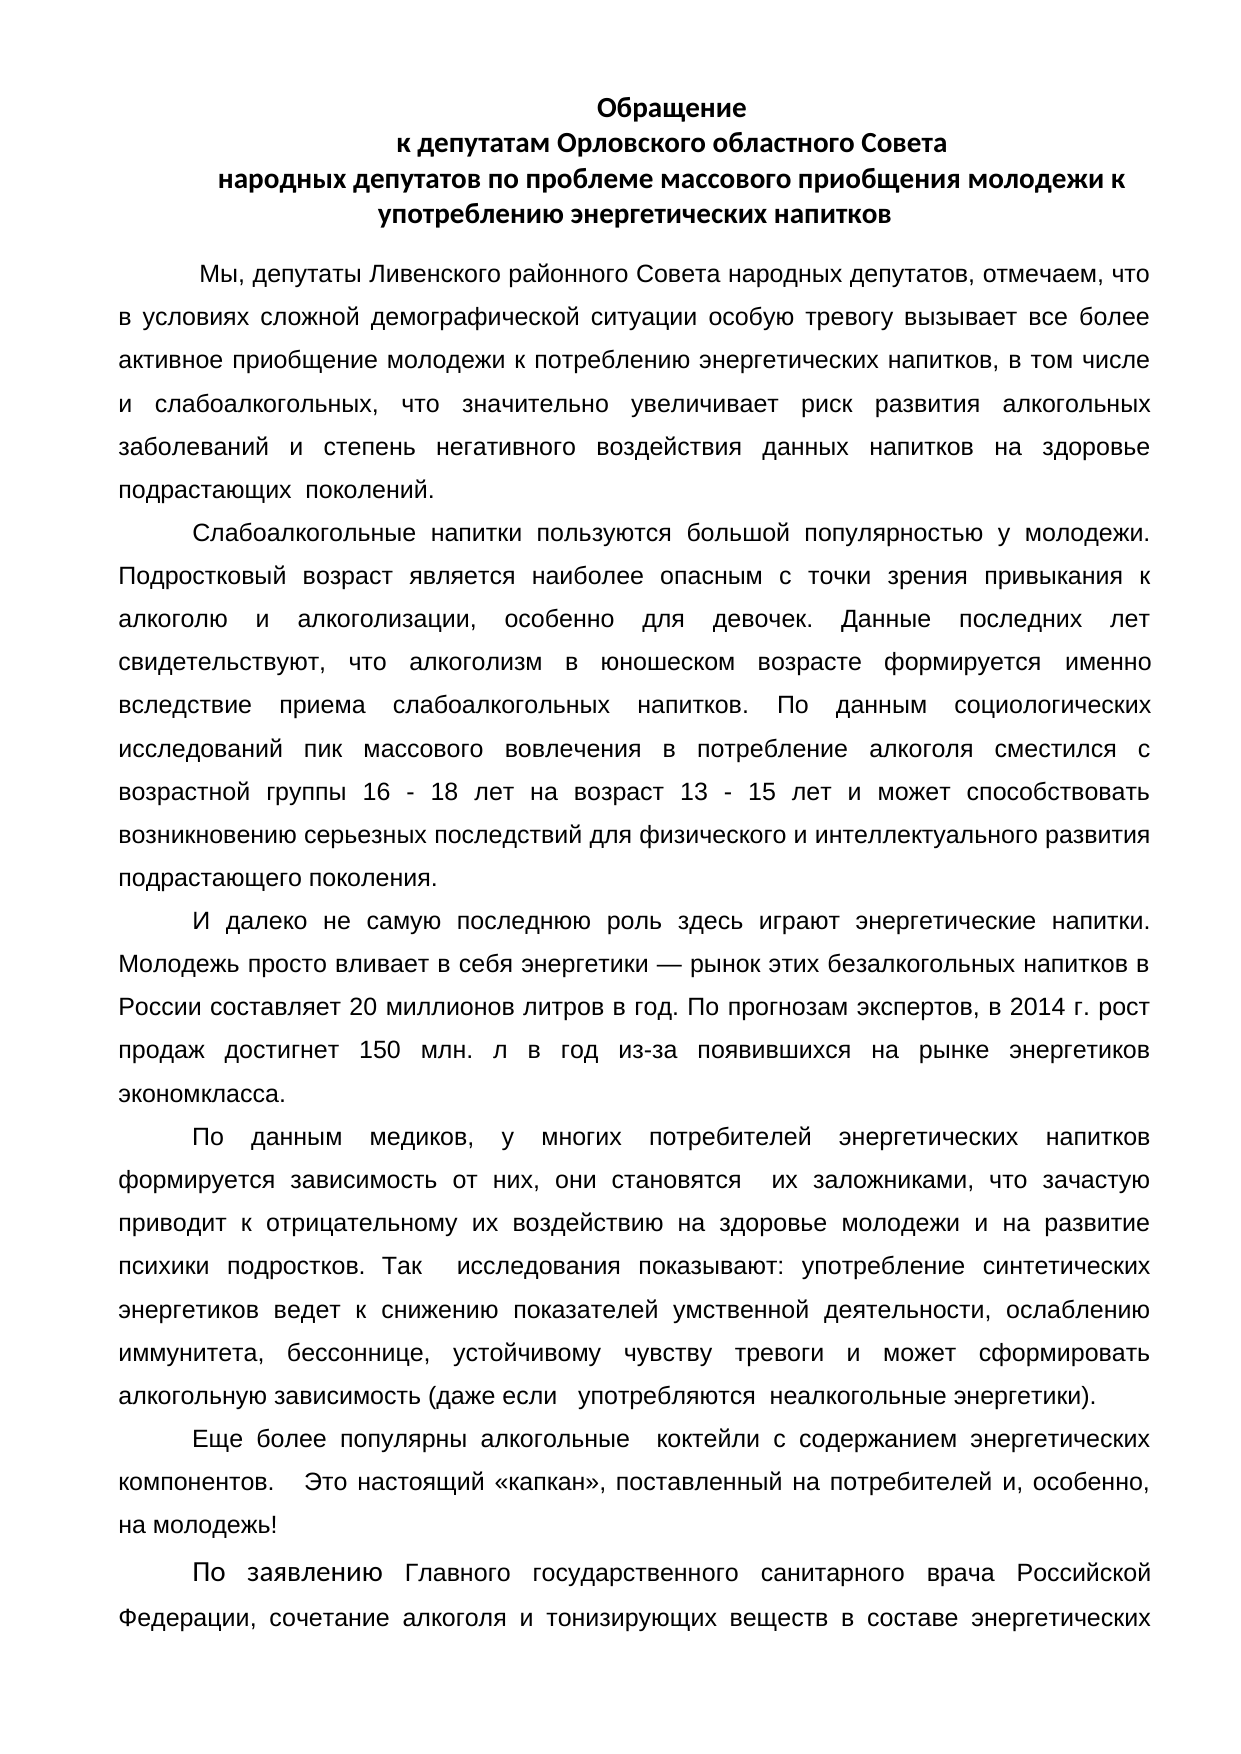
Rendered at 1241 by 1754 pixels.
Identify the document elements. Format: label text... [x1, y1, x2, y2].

text народных депутатов по проблеме массового приобщения молодежи к употреблению энергетических напитков [118, 160, 1152, 231]
text Еще более популярны алкогольные коктейли с содержанием энергетических компонентов. Это настоящий «капкан», поставленный на потребителей и, особенно, на молодежь! [118, 1424, 1152, 1539]
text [118, 1553, 1152, 1632]
text Обращение [118, 89, 1152, 124]
text к депутатам Орловского областного Совета [118, 124, 1152, 160]
text Мы, депутаты Ливенского районного Совета народных депутатов, отмечаем, что в условиях сложной демографической ситуации особую тревогу вызывает все более активное приобщение молодежи к потреблению энергетических напитков, в том числе и слабоалкогольных, что значительно увеличивает риск развития алкогольных заболеваний и степень негативного воздействия данных напитков на здоровье подрастающих поколений. [118, 259, 1152, 503]
text Слабоалкогольные напитки пользуются большой популярностью у молодежи. Подростковый возраст является наиболее опасным с точки зрения привыкания к алкоголю и алкоголизации, особенно для девочек. Данные последних лет свидетельствуют, что алкоголизм в юношеском возрасте формируется именно вследствие приема слабоалкогольных напитков. По данным социологических исследований пик массового вовлечения в потребление алкоголя сместился с возрастной группы 16 - 18 лет на возраст 13 - 15 лет и может способствовать возникновению серьезных последствий для физического и интеллектуального развития подрастающего поколения. [118, 518, 1152, 892]
text По данным медиков, у многих потребителей энергетических напитков формируется зависимость от них, они становятся их заложниками, что зачастую приводит к отрицательному их воздействию на здоровье молодежи и на развитие психики подростков. Так исследования показывают: употребление синтетических энергетиков ведет к снижению показателей умственной деятельности, ослаблению иммунитета, бессоннице, устойчивому чувству тревоги и может сформировать алкогольную зависимость (даже если употребляются неалкогольные энергетики). [118, 1122, 1152, 1409]
text И далеко не самую последнюю роль здесь играют энергетические напитки. Молодежь просто вливает в себя энергетики — рынок этих безалкогольных напитков в России составляет 20 миллионов литров в год. По прогнозам экспертов, в 2014 г. рост продаж достигнет 150 млн. л в год из-за появившихся на рынке энергетиков экономкласса. [118, 906, 1152, 1107]
